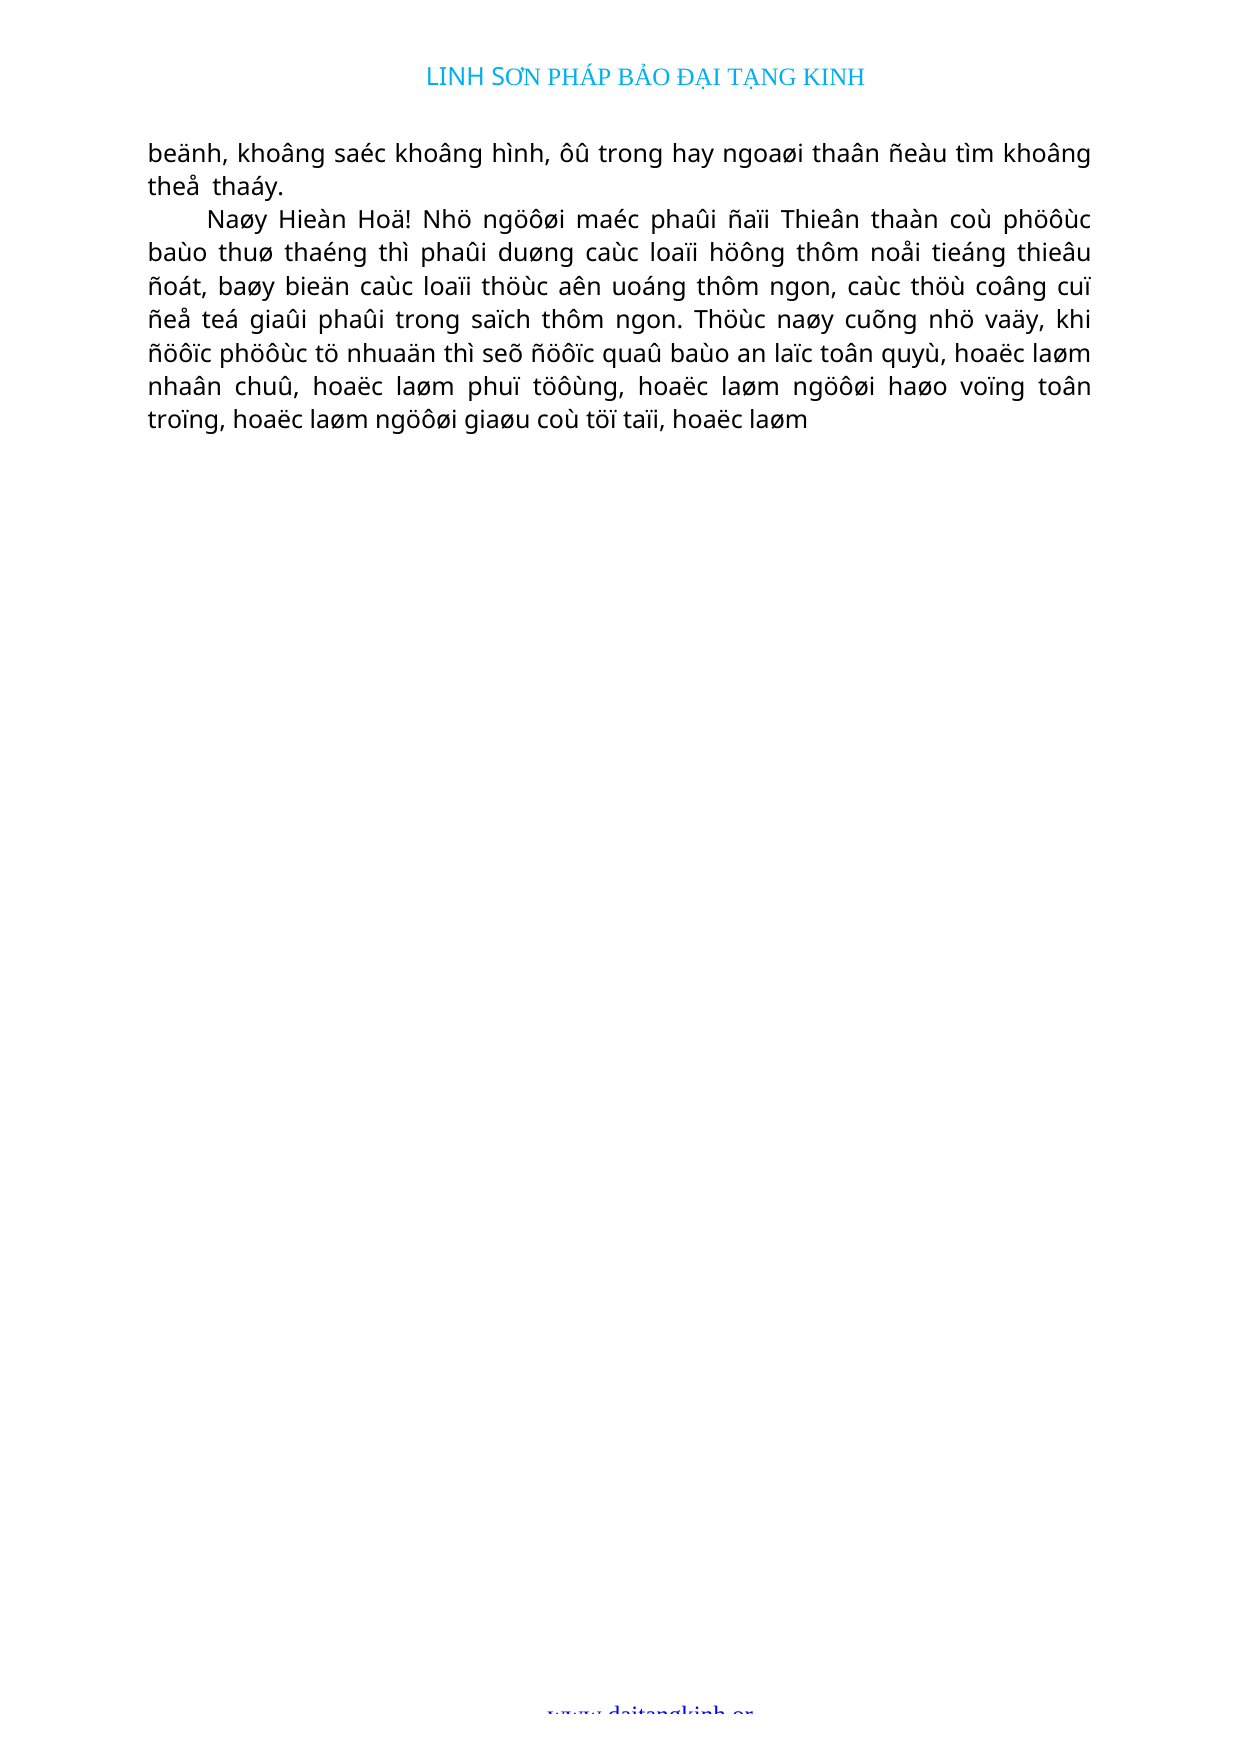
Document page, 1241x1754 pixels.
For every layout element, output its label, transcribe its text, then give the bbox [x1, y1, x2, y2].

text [147, 135, 1093, 202]
text Naøy Hieàn Hoä! Nhö ngöôøi maéc phaûi ñaïi Thieân thaàn coù phöôùc baùo thuø thaéng thì phaûi duøng caùc loaïi höông thôm noåi tieáng thieâu ñoát, baøy bieän caùc loaïi thöùc aên uoáng thôm ngon, caùc thöù coâng cuï ñeå teá giaûi phaûi trong saïch thôm ngon. Thöùc naøy cuõng nhö vaäy, khi ñöôïc phöôùc tö nhuaän thì seõ ñöôïc quaû baùo an laïc toân quyù, hoaëc laøm nhaân chuû, hoaëc laøm phuï töôùng, hoaëc laøm ngöôøi haøo voïng toân troïng, hoaëc laøm ngöôøi giaøu coù töï taïi, hoaëc laøm [147, 202, 1093, 436]
